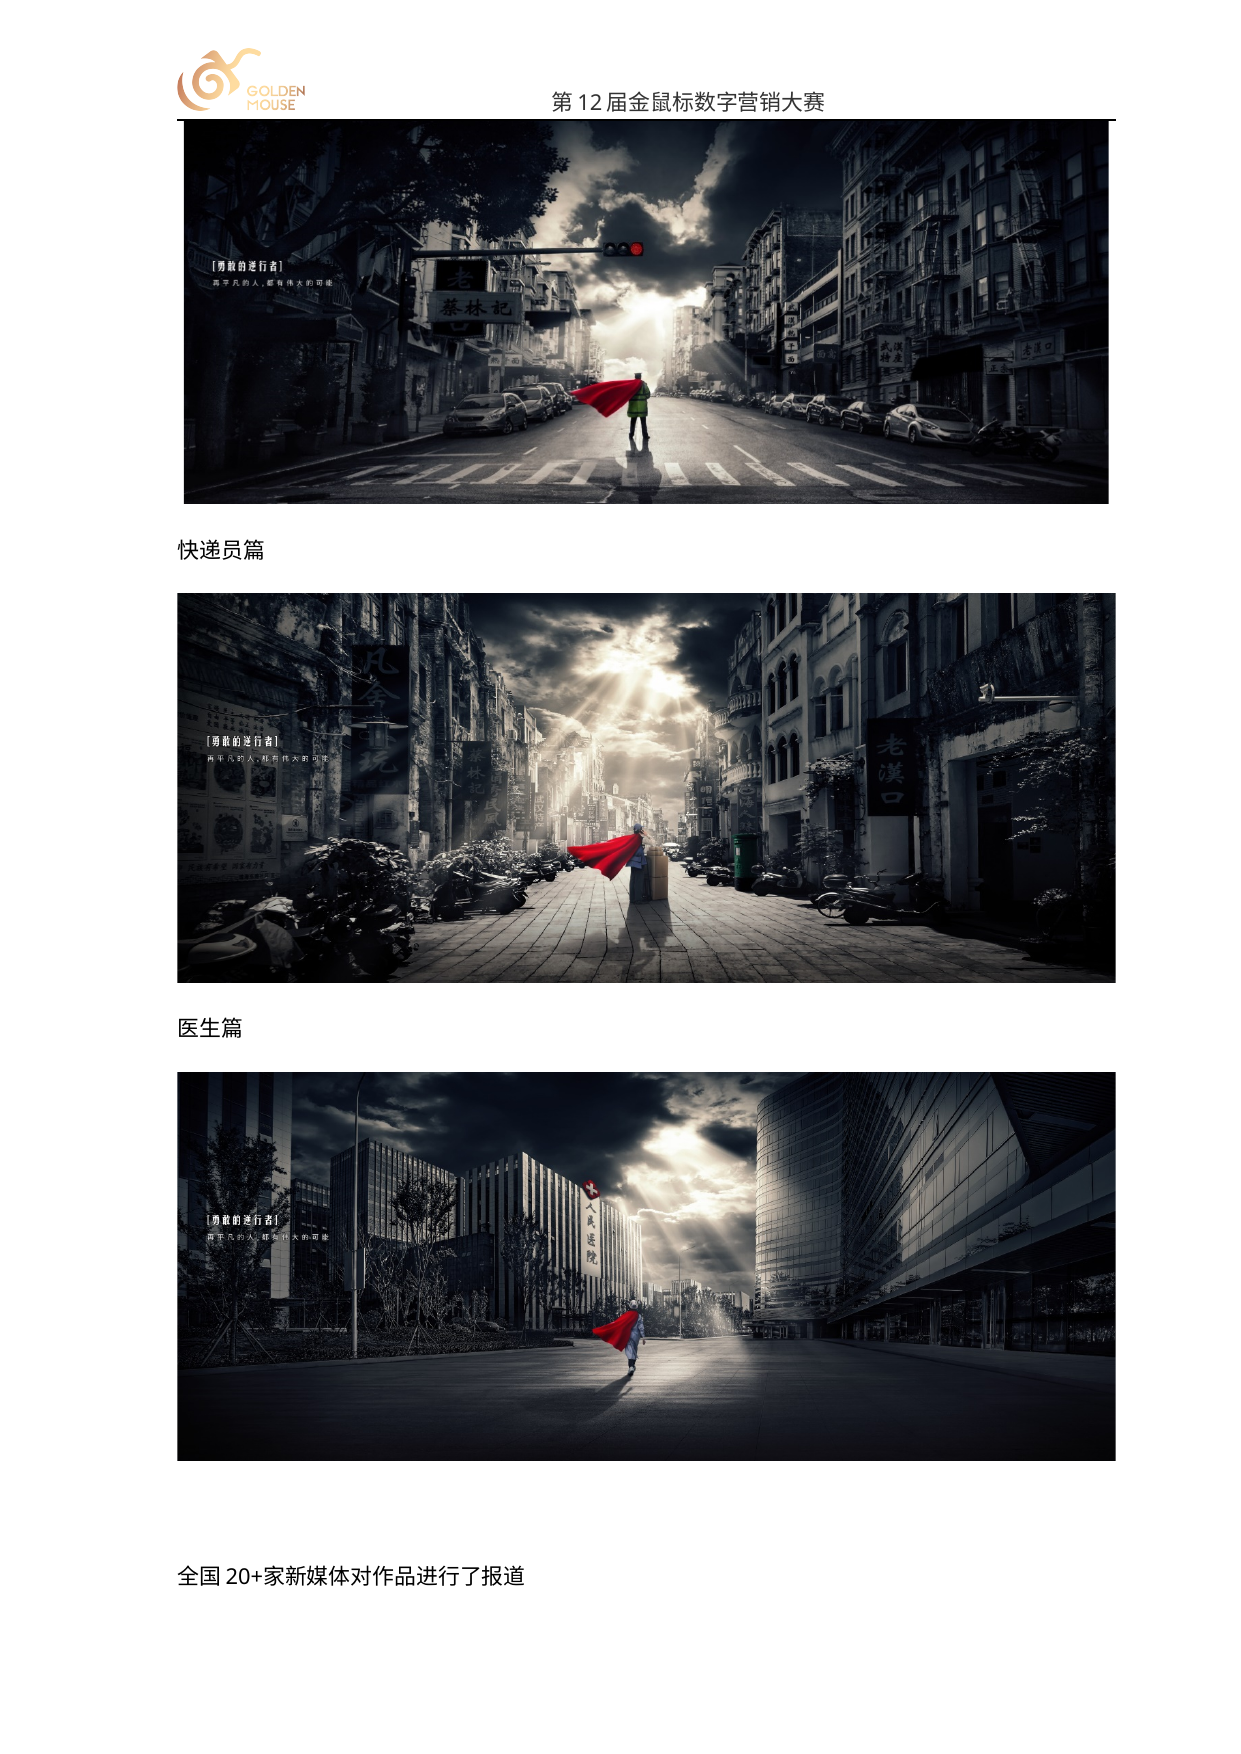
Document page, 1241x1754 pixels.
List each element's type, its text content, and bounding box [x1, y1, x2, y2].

picture [177, 1072, 1116, 1461]
picture [183, 121, 1109, 504]
text 快递员篇 [177, 533, 1116, 564]
picture [177, 593, 1116, 983]
text 医生篇 [177, 1011, 1116, 1043]
text 全国20+家新媒体对作品进行了报道 [177, 1559, 1116, 1591]
picture [177, 48, 305, 111]
